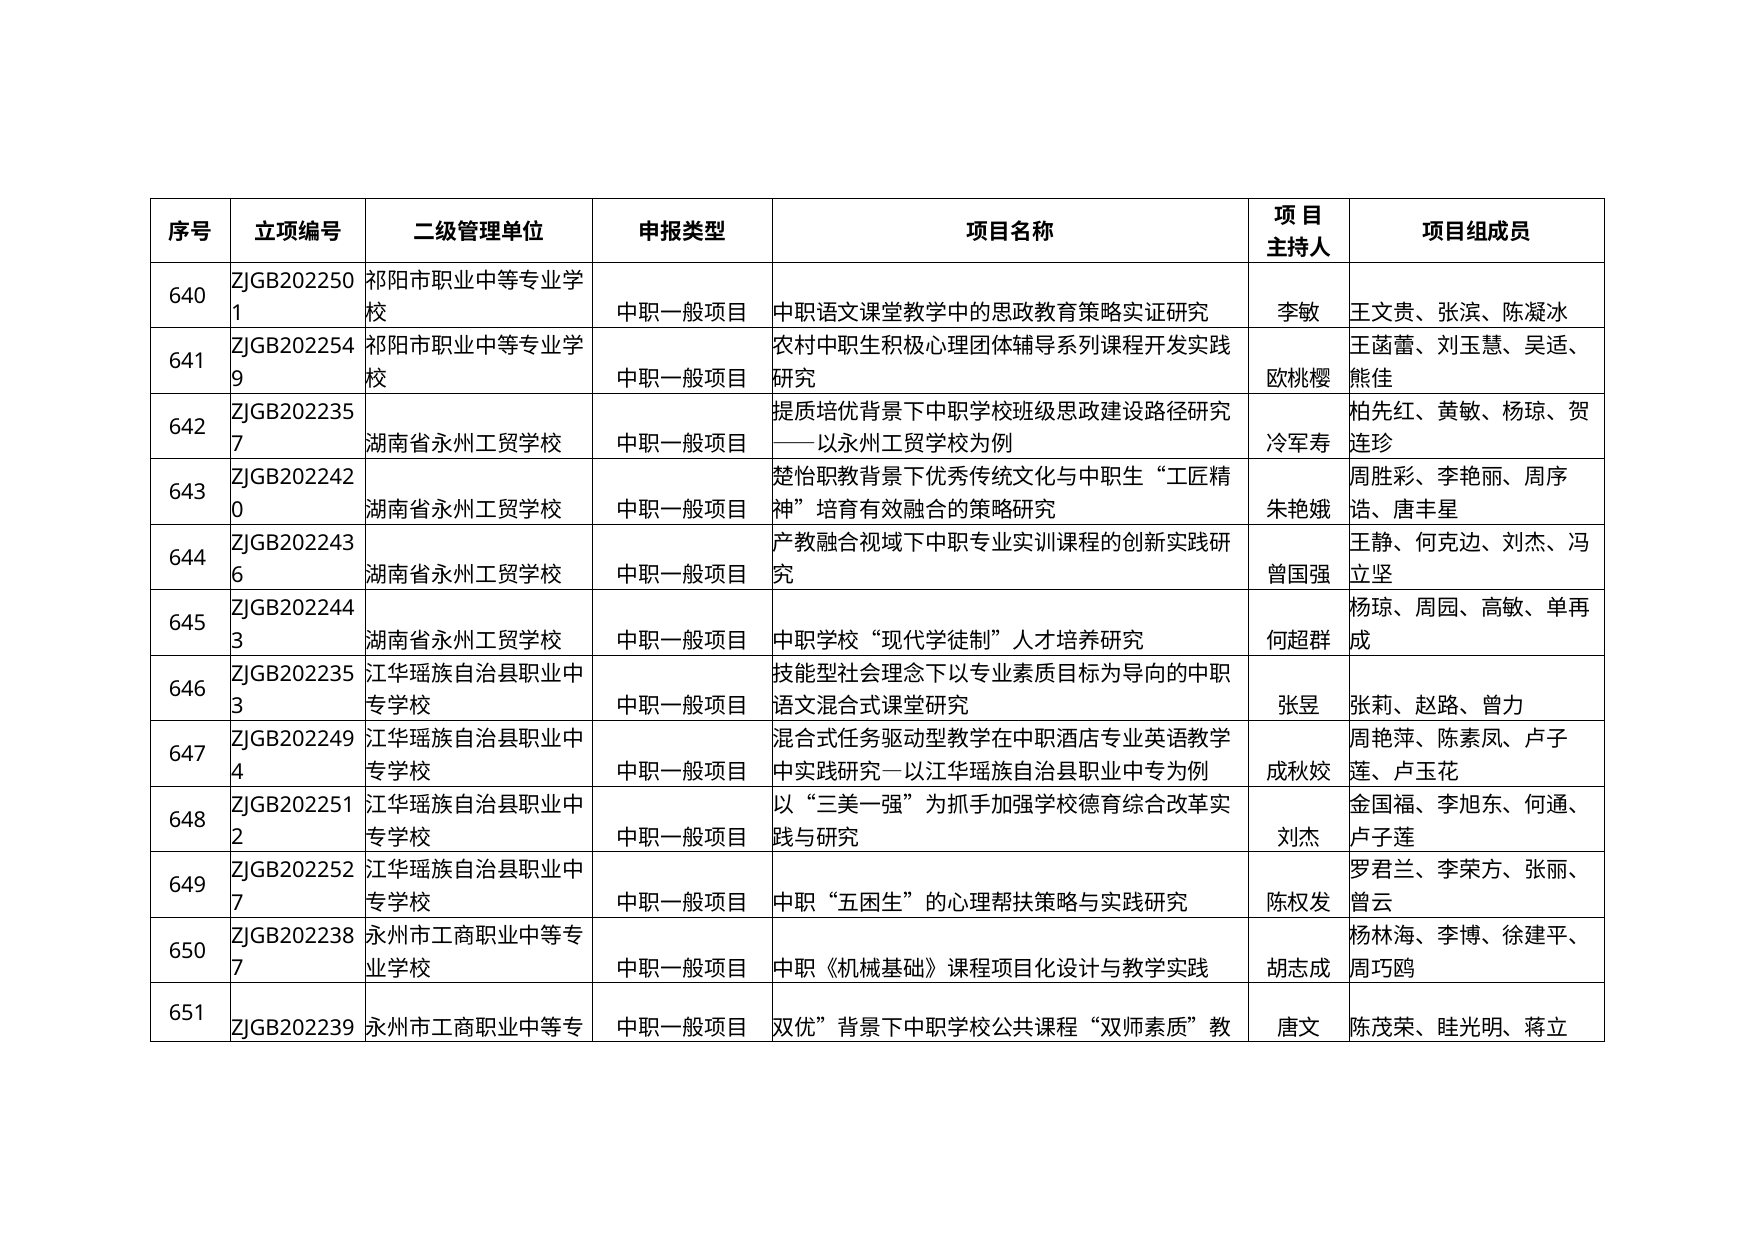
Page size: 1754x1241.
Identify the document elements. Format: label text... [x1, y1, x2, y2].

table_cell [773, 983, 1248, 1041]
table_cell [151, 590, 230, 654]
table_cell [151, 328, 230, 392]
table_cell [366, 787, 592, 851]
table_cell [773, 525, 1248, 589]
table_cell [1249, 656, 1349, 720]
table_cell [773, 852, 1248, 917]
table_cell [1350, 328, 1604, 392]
table_header 项目组成员 [1350, 199, 1604, 261]
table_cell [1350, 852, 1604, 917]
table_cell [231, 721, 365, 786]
table_header 序号 [151, 199, 230, 261]
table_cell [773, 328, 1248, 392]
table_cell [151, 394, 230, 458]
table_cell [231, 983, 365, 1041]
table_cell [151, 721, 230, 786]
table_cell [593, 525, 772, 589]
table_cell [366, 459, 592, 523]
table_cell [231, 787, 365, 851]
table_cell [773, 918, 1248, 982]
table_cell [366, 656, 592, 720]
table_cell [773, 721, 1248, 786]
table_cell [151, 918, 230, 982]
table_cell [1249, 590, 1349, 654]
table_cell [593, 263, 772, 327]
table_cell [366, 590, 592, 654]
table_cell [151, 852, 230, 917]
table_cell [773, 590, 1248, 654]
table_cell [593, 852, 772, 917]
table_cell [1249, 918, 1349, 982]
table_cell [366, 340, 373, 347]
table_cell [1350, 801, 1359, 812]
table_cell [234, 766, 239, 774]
table_header 申报类型 [593, 199, 772, 261]
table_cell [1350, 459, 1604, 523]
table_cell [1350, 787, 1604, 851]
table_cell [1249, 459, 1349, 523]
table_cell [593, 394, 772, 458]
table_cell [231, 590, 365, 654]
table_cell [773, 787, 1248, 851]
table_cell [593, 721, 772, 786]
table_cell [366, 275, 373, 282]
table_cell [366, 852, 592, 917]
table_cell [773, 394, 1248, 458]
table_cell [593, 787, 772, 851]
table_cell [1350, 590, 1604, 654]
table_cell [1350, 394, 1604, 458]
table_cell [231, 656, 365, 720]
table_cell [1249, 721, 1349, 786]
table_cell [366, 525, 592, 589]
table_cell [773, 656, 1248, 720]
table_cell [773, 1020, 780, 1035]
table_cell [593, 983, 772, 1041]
table_header 项 目 主持人 [1249, 199, 1349, 261]
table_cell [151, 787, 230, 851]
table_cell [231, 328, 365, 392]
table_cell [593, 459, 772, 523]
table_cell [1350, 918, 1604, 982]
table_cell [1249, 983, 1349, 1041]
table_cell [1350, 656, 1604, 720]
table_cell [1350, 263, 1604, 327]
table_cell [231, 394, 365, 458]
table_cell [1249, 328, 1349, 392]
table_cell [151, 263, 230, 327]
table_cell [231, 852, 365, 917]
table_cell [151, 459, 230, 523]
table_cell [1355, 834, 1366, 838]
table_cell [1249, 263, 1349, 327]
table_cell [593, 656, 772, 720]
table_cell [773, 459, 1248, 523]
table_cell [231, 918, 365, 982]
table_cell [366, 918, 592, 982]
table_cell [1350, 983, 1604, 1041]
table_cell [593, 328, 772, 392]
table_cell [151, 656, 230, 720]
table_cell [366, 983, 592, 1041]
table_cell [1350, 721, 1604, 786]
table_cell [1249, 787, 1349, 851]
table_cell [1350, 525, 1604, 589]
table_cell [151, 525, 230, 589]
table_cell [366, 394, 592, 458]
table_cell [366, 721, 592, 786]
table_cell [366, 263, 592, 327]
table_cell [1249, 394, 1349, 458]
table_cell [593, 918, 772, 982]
table_header 二级管理单位 [366, 199, 592, 261]
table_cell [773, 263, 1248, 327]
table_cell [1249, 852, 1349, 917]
table_header 立项编号 [231, 199, 365, 261]
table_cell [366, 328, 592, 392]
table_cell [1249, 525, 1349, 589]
table_header 项目名称 [773, 199, 1248, 261]
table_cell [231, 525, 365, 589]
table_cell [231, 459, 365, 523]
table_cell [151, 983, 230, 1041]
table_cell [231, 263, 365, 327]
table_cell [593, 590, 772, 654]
